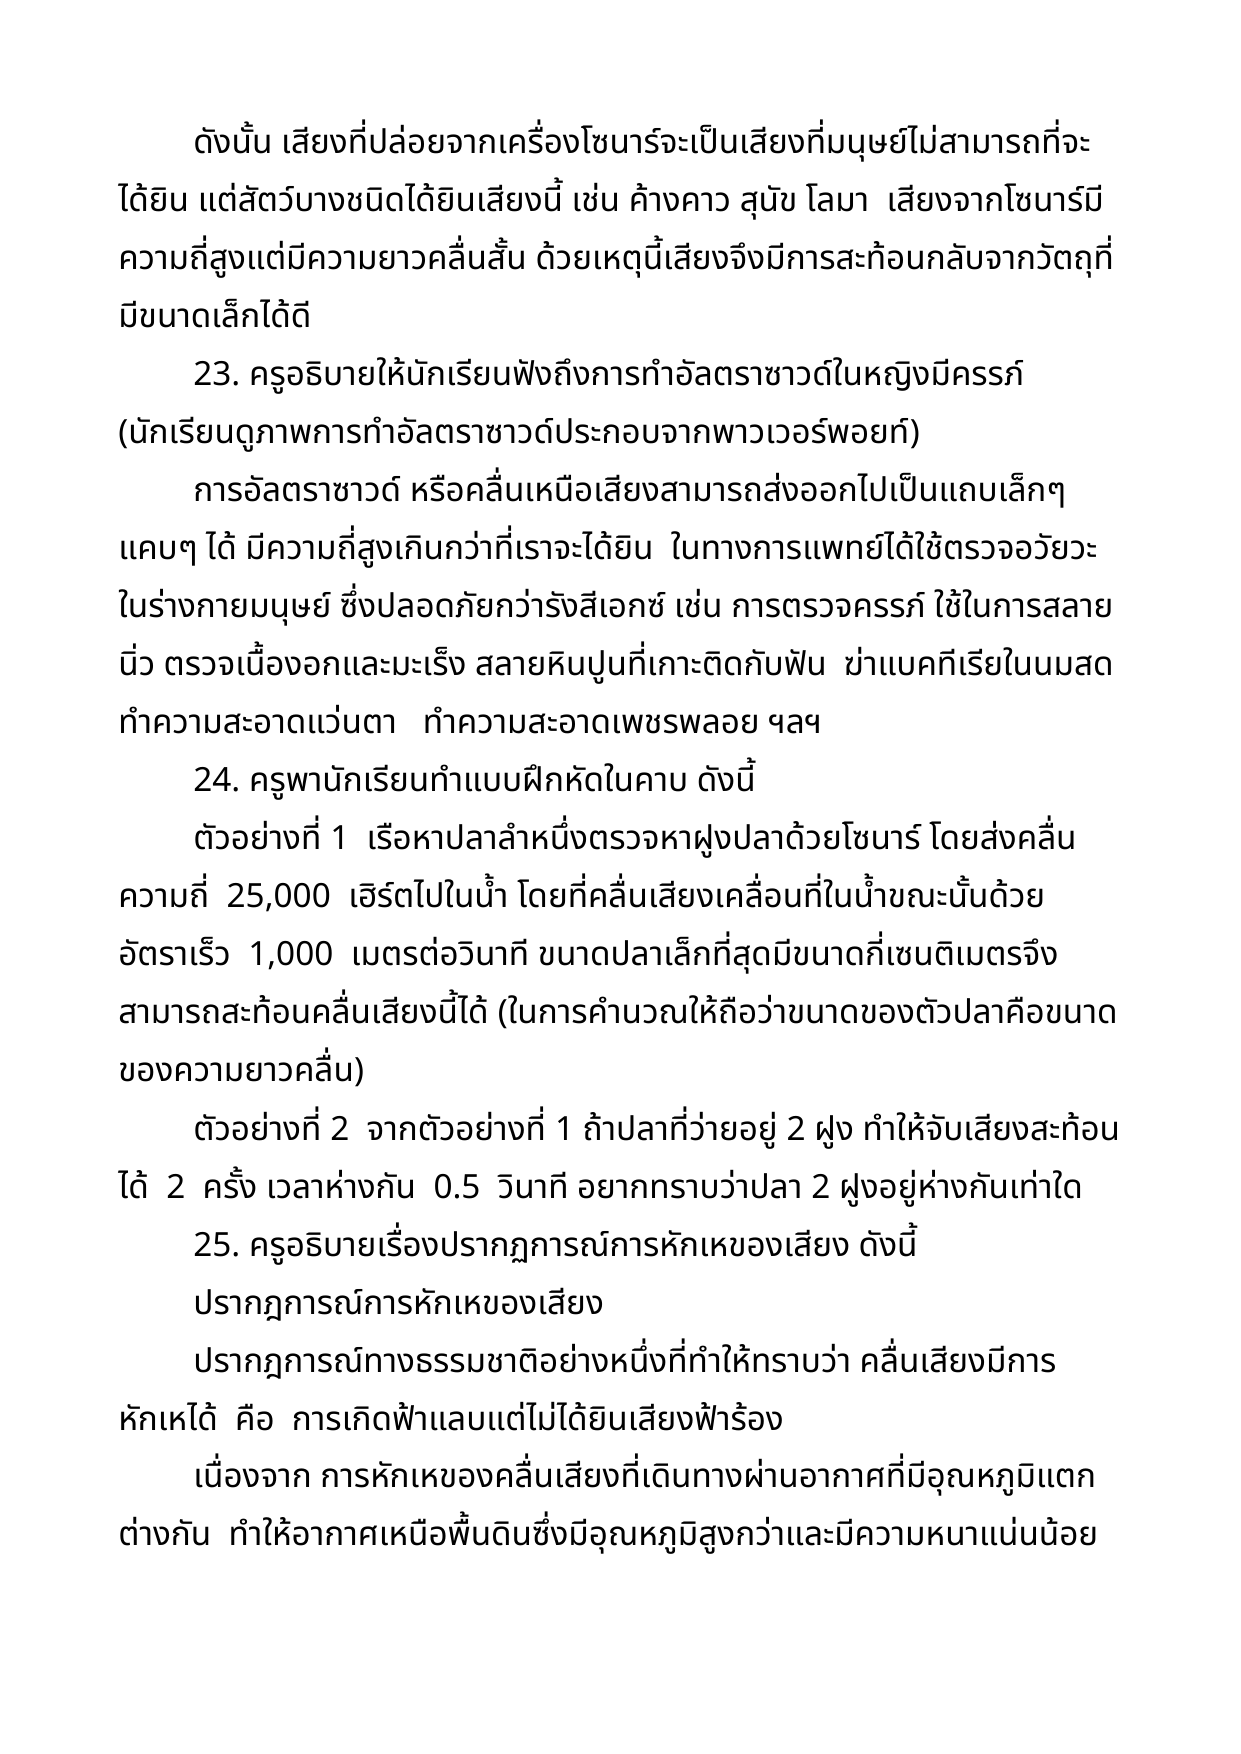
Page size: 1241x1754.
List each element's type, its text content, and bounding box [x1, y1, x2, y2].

text ตัวอย่างที่ 2 จากตัวอย่างที่ 1 ถ้าปลาที่ว่ายอยู่ 2 ฝูง ทำให้จับเสียงสะท้อนได้ 2 ครั้ง เวลาห่างกัน 0.5 วินาที อยากทราบว่าปลา 2 ฝูงอยู่ห่างกันเท่าใด [118, 1104, 1122, 1213]
text ตัวอย่างที่ 1 เรือหาปลาลำหนึ่งตรวจหาฝูงปลาด้วยโซนาร์ โดยส่งคลื่นความถี่ 25,000 เฮิร์ตไปในน้ำ โดยที่คลื่นเสียงเคลื่อนที่ในน้ำขณะนั้นด้วยอัตราเร็ว 1,000 เมตรต่อวินาที ขนาดปลาเล็กที่สุดมีขนาดกี่เซนติเมตรจึงสามารถสะท้อนคลื่นเสียงนี้ได้ (ในการคำนวณให้ถือว่าขนาดของตัวปลาคือขนาดของความยาวคลื่น) [118, 814, 1122, 1097]
text 24. ครูพานักเรียนทำแบบฝึกหัดในคาบ ดังนี้ [118, 756, 1122, 806]
text ดังนั้น เสียงที่ปล่อยจากเครื่องโซนาร์จะเป็นเสียงที่มนุษย์ไม่สามารถที่จะได้ยิน แต่สัตว์บางชนิดได้ยินเสียงนี้ เช่น ค้างคาว สุนัข โลมา เสียงจากโซนาร์มีความถี่สูงแต่มีความยาวคลื่นสั้น ด้วยเหตุนี้เสียงจึงมีการสะท้อนกลับจากวัตถุที่มีขนาดเล็กได้ดี [118, 118, 1122, 342]
text 23. ครูอธิบายให้นักเรียนฟังถึงการทำอัลตราซาวด์ในหญิงมีครรภ์ (นักเรียนดูภาพการทำอัลตราซาวด์ประกอบจากพาวเวอร์พอยท์) [118, 350, 1122, 458]
text ปรากฎการณ์การหักเหของเสียง [118, 1279, 1122, 1329]
text การอัลตราซาวด์ หรือคลื่นเหนือเสียงสามารถส่งออกไปเป็นแถบเล็กๆ แคบๆ ได้ มีความถี่สูงเกินกว่าที่เราจะได้ยิน ในทางการแพทย์ได้ใช้ตรวจอวัยวะในร่างกายมนุษย์ ซึ่งปลอดภัยกว่ารังสีเอกซ์ เช่น การตรวจครรภ์ ใช้ในการสลายนิ่ว ตรวจเนื้องอกและมะเร็ง สลายหินปูนที่เกาะติดกับฟัน ฆ่าแบคทีเรียในนมสด ทำความสะอาดแว่นตา ทำความสะอาดเพชรพลอย ฯลฯ [118, 466, 1122, 748]
text ปรากฎการณ์ทางธรรมชาติอย่างหนึ่งที่ทำให้ทราบว่า คลื่นเสียงมีการหักเหได้ คือ การเกิดฟ้าแลบแต่ไม่ได้ยินเสียงฟ้าร้อง [118, 1337, 1122, 1445]
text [118, 1452, 1122, 1561]
text 25. ครูอธิบายเรื่องปรากฏการณ์การหักเหของเสียง ดังนี้ [118, 1221, 1122, 1271]
